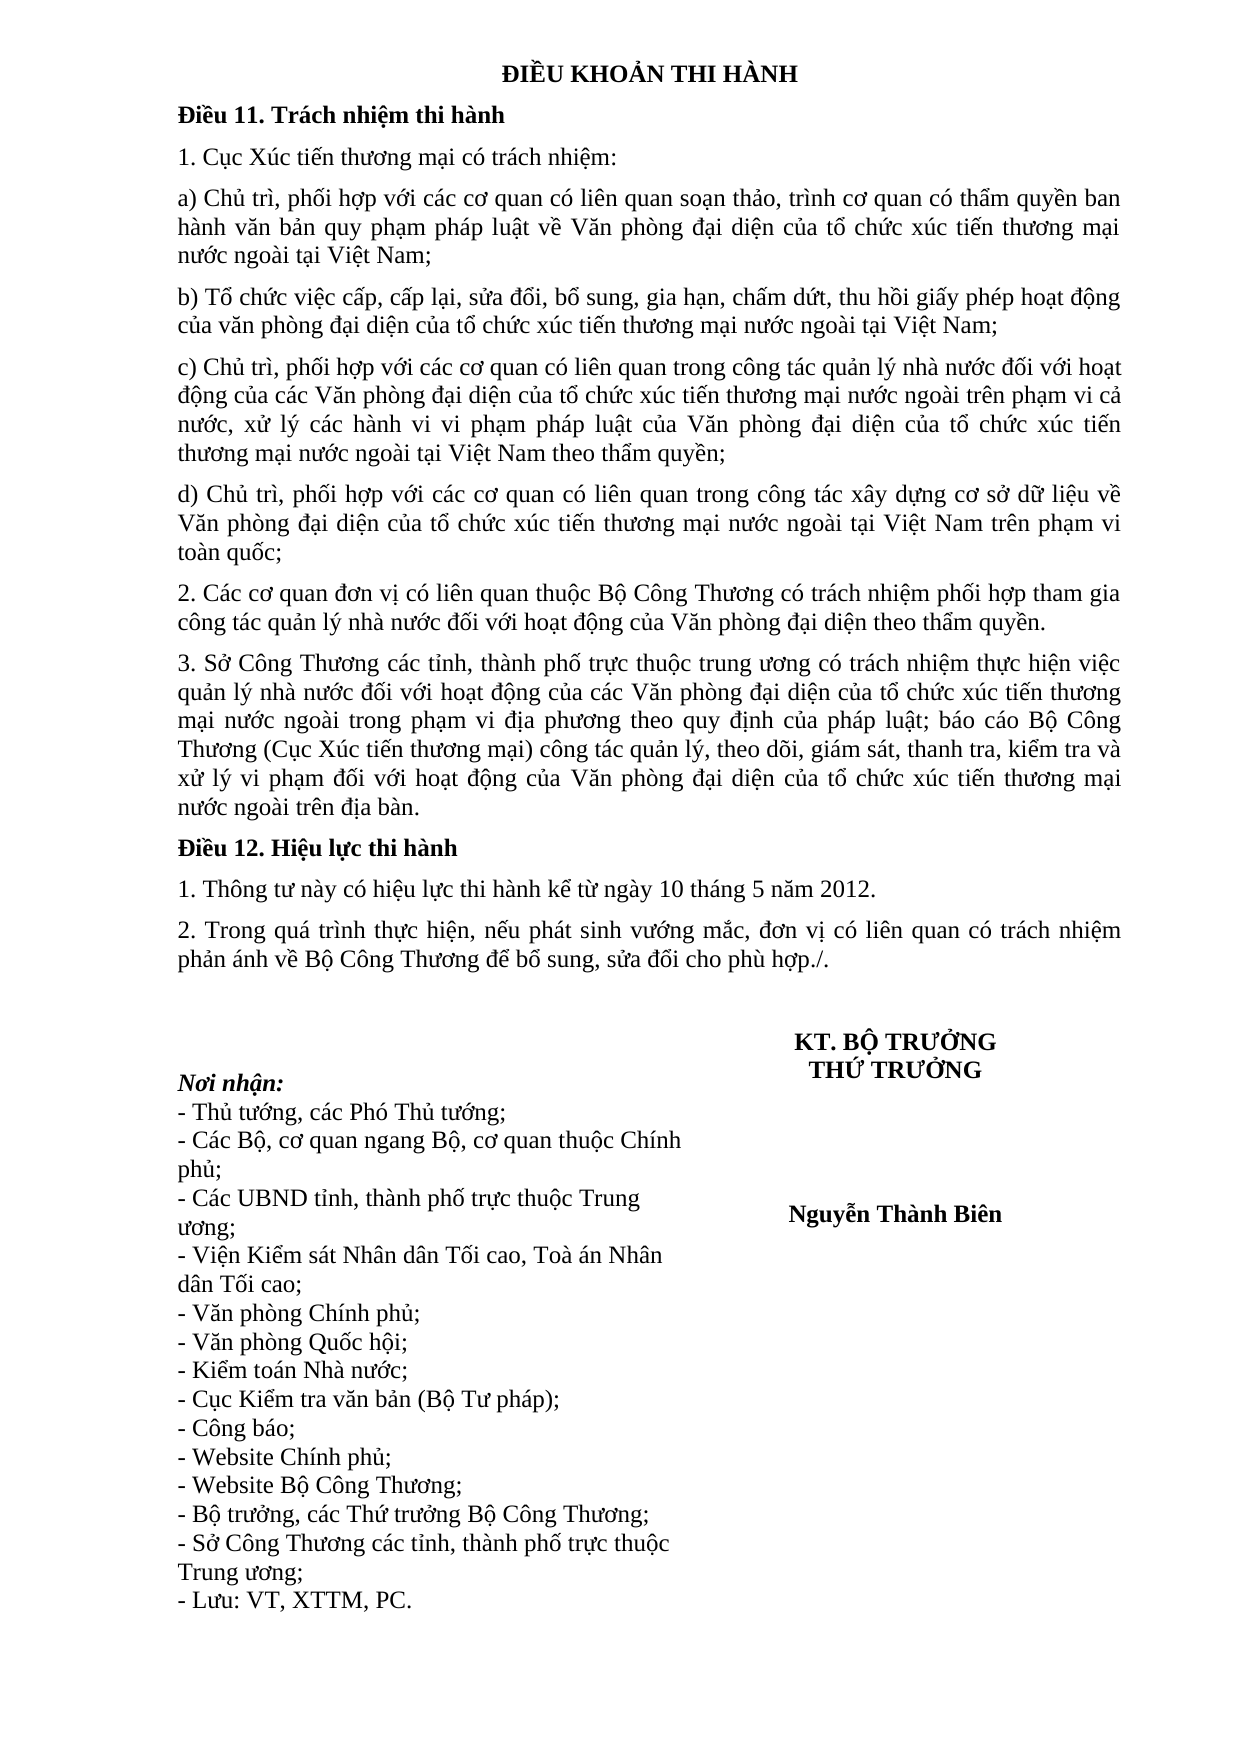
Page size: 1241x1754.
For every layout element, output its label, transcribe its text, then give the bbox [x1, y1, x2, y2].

text ĐIỀU KHOẢN THI HÀNH [177, 59, 1122, 88]
table_header Nơi nhận: - Thủ tướng, các Phó Thủ tướng; - Các Bộ, cơ quan ngang Bộ, cơ quan thuộc Chính phủ; - Các UBND tỉnh, thành phố trực thuộc Trung ương; - Viện Kiểm sát Nhân dân Tối cao, Toà án Nhân dân Tối cao; - Văn phòng Chính phủ; - Văn phòng Quốc hội; - Kiểm toán Nhà nước; - Cục Kiểm tra văn bản (Bộ Tư pháp); - Công báo; - Website Chính phủ; - Website Bộ Công Thương; - Bộ trưởng, các Thứ trưởng Bộ Công Thương; - Sở Công Thương các tỉnh, thành phố trực thuộc Trung ương; - Lưu: VT, XTTM, PC. [166, 1027, 702, 1627]
text 2. Các cơ quan đơn vị có liên quan thuộc Bộ Công Thương có trách nhiệm phối hợp tham gia công tác quản lý nhà nước đối với hoạt động của Văn phòng đại diện theo thẩm quyền. [177, 578, 1122, 635]
text Điều 11. Trách nhiệm thi hành [177, 100, 1122, 129]
text 3. Sở Công Thương các tỉnh, thành phố trực thuộc trung ương có trách nhiệm thực hiện việc quản lý nhà nước đối với hoạt động của các Văn phòng đại diện của tổ chức xúc tiến thương mại nước ngoài trong phạm vi địa phương theo quy định của pháp luật; báo cáo Bộ Công Thương (Cục Xúc tiến thương mại) công tác quản lý, theo dõi, giám sát, thanh tra, kiểm tra và xử lý vi phạm đối với hoạt động của Văn phòng đại diện của tổ chức xúc tiến thương mại nước ngoài trên địa bàn. [177, 648, 1122, 820]
table_header KT. BỘ TRƯỞNG THỨ TRƯỞNG Nguyễn Thành Biên [702, 1027, 1088, 1627]
text 2. Trong quá trình thực hiện, nếu phát sinh vướng mắc, đơn vị có liên quan có trách nhiệm phản ánh về Bộ Công Thương để bổ sung, sửa đổi cho phù hợp./. [177, 915, 1122, 973]
text b) Tổ chức việc cấp, cấp lại, sửa đổi, bổ sung, gia hạn, chấm dứt, thu hồi giấy phép hoạt động của văn phòng đại diện của tổ chức xúc tiến thương mại nước ngoài tại Việt Nam; [177, 282, 1122, 339]
text 1. Cục Xúc tiến thương mại có trách nhiệm: [177, 142, 1122, 170]
text d) Chủ trì, phối hợp với các cơ quan có liên quan trong công tác xây dựng cơ sở dữ liệu về Văn phòng đại diện của tổ chức xúc tiến thương mại nước ngoài tại Việt Nam trên phạm vi toàn quốc; [177, 479, 1122, 565]
text 1. Thông tư này có hiệu lực thi hành kể từ ngày 10 tháng 5 năm 2012. [177, 874, 1122, 903]
text a) Chủ trì, phối hợp với các cơ quan có liên quan soạn thảo, trình cơ quan có thẩm quyền ban hành văn bản quy phạm pháp luật về Văn phòng đại diện của tổ chức xúc tiến thương mại nước ngoài tại Việt Nam; [177, 183, 1122, 269]
text Điều 12. Hiệu lực thi hành [177, 833, 1122, 862]
text c) Chủ trì, phối hợp với các cơ quan có liên quan trong công tác quản lý nhà nước đối với hoạt động của các Văn phòng đại diện của tổ chức xúc tiến thương mại nước ngoài trên phạm vi cả nước, xử lý các hành vi vi phạm pháp luật của Văn phòng đại diện của tổ chức xúc tiến thương mại nước ngoài tại Việt Nam theo thẩm quyền; [177, 352, 1122, 467]
